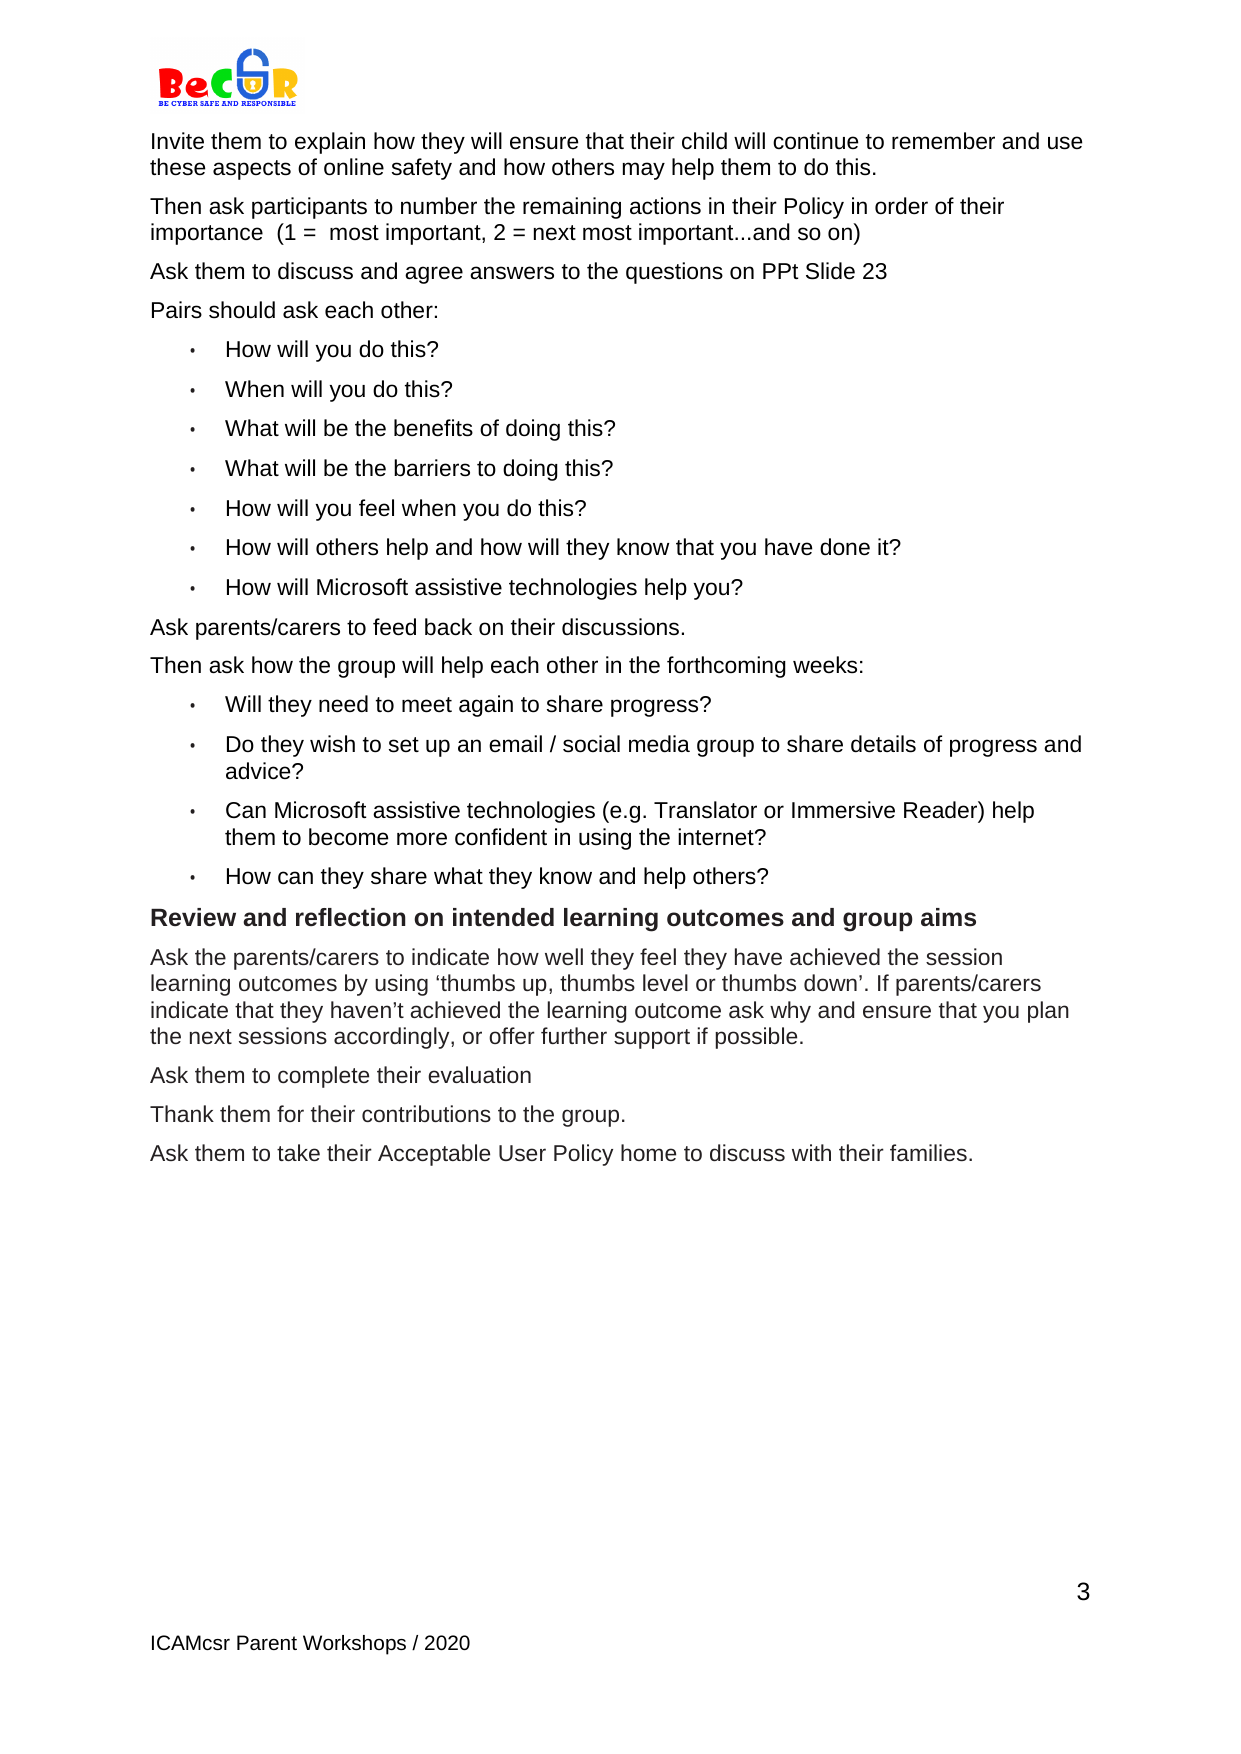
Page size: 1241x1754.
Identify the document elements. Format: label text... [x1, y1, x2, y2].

text Then ask participants to number the remaining actions in their Policy in order of their importance (1 = most important, 2 = next most important...and so on) [150, 193, 1090, 246]
text Ask them to complete their evaluation [150, 1062, 1090, 1088]
text Ask parents/carers to feed back on their discussions. [150, 614, 1090, 640]
text Thank them for their contributions to the group. [150, 1101, 1090, 1127]
list What will be the barriers to doing this? [187, 455, 1090, 482]
list How can they share what they know and help others? [187, 863, 1090, 890]
text Ask them to take their Acceptable User Policy home to discuss with their families. [150, 1140, 1090, 1166]
list How will others help and how will they know that you have done it? [187, 534, 1090, 561]
picture [150, 37, 306, 114]
list How will you do this? [187, 336, 1090, 363]
text Then ask how the group will help each other in the forthcoming weeks: [150, 652, 1090, 679]
list When will you do this? [187, 376, 1090, 403]
list Can Microsoft assistive technologies (e.g. Translator or Immersive Reader) help them to become more confident in using the internet? [187, 797, 1090, 851]
text Ask them to discuss and agree answers to the questions on PPt Slide 23 [150, 258, 1090, 284]
text Pairs should ask each other: [150, 297, 1090, 323]
list How will you feel when you do this? [187, 494, 1090, 522]
text Review and reflection on intended learning outcomes and group aims [150, 903, 1090, 932]
list Do they wish to set up an email / social media group to share details of progress and advice? [187, 731, 1090, 784]
text Ask the parents/carers to indicate how well they feel they have achieved the session learning outcomes by using ‘thumbs up, thumbs level or thumbs down’. If parents/carers indicate that they haven’t achieved the learning outcome ask why and ensure that you plan the next sessions accordingly, or offer further support if possible. [150, 944, 1090, 1049]
list How will Microsoft assistive technologies help you? [187, 574, 1090, 601]
list What will be the benefits of doing this? [187, 415, 1090, 442]
text Invite them to explain how they will ensure that their child will continue to remember and use these aspects of online safety and how others may help them to do this. [150, 128, 1090, 180]
list Will they need to meet again to share progress? [187, 691, 1090, 718]
